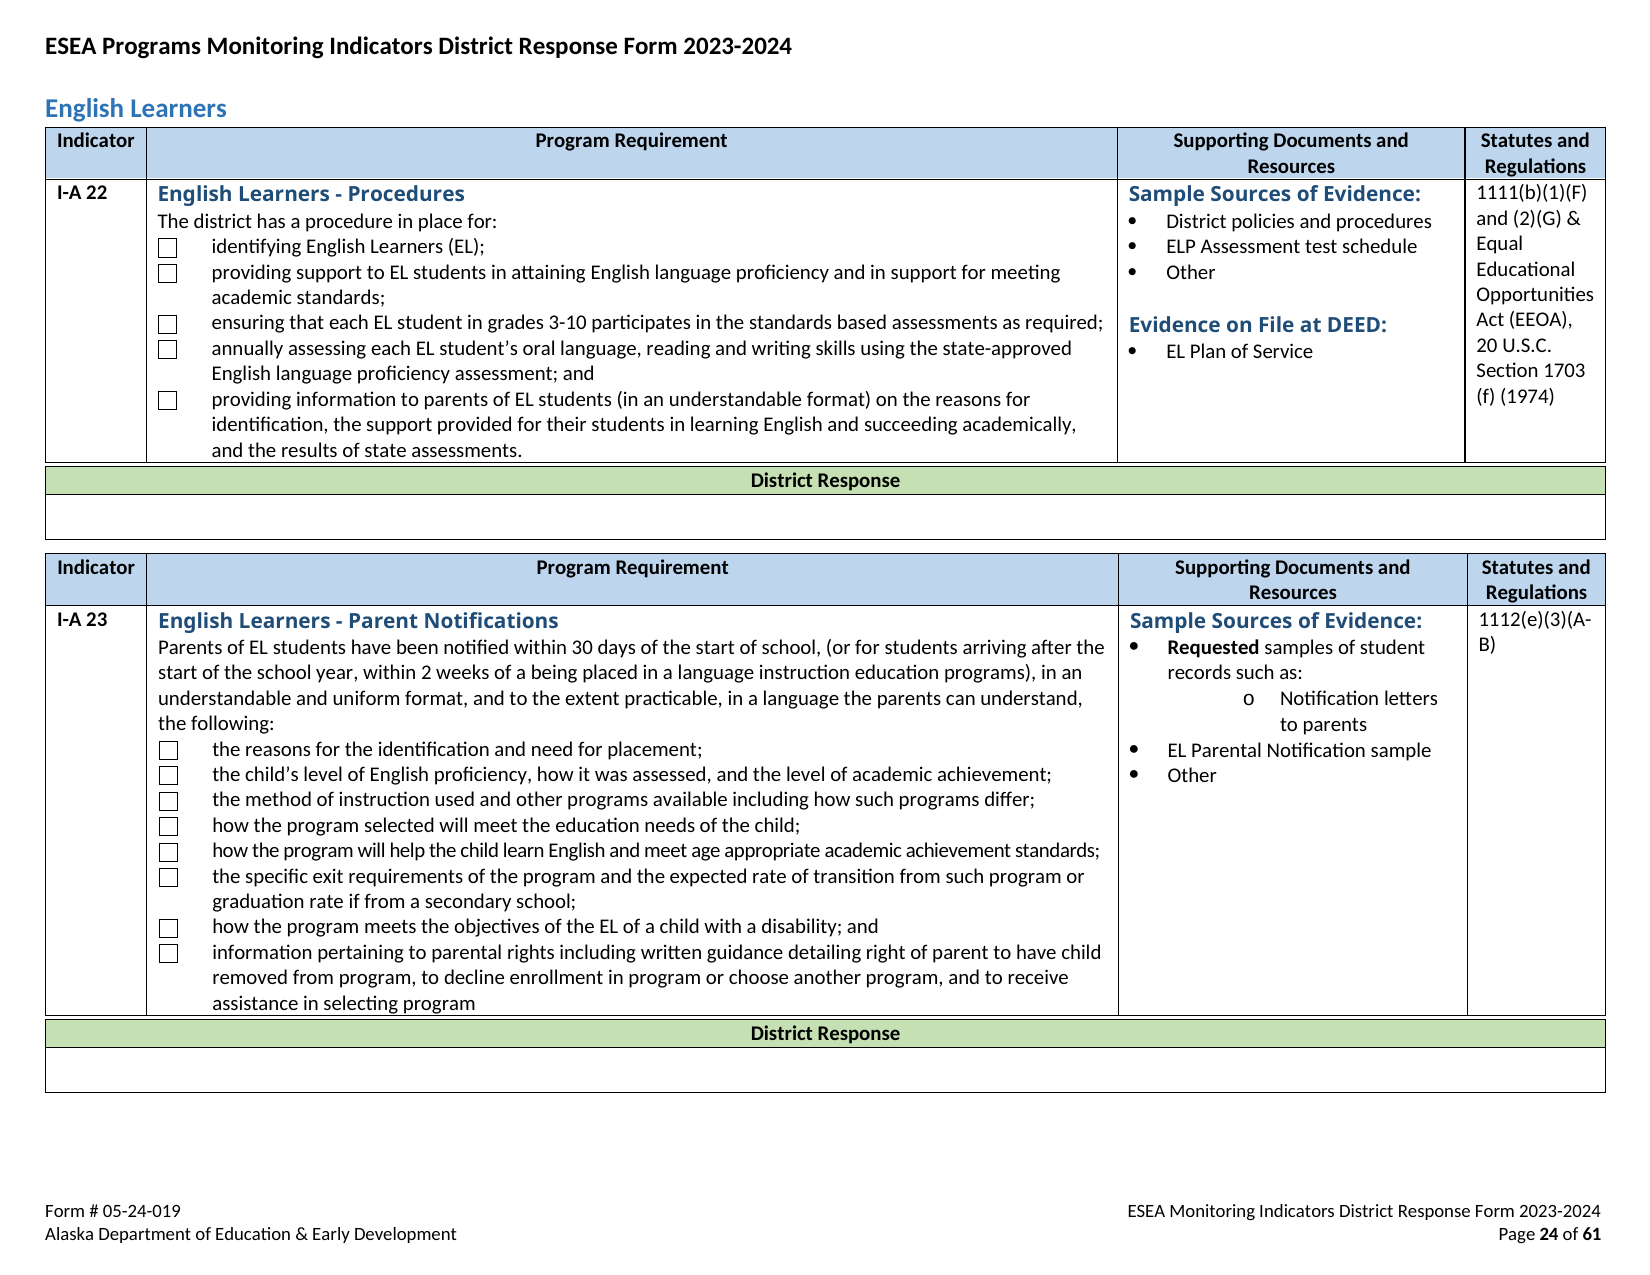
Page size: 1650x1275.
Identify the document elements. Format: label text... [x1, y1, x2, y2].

table_header Indicator [46, 554, 146, 605]
table_cell Sample Sources of Evidence: Requested samples of student records such as: Notification letters to parents EL Parental Notification sample Other [1119, 606, 1467, 1015]
table_cell [46, 495, 1605, 539]
table_header Supporting Documents and Resources [1119, 554, 1467, 605]
table_cell [46, 1048, 1605, 1092]
table_header Supporting Documents and Resources [1118, 128, 1464, 178]
table_cell 1112(e)(3)(A-B) [1468, 606, 1605, 1015]
table_header Program Requirement [147, 128, 1117, 178]
table_cell Sample Sources of Evidence: District policies and procedures ELP Assessment test schedule Other Evidence on File at DEED: EL Plan of Service [1118, 180, 1464, 462]
table_cell English Learners - Procedures The district has a procedure in place for: identifying English Learners (EL); providing support to EL students in attaining English language proficiency and in support for meeting academic standards; ensuring that each EL student in grades 3-10 participates in the standards based assessments as required; annually assessing each EL student’s oral language, reading and writing skills using the state-approved English language proficiency assessment; and providing information to parents of EL students (in an understandable format) on the reasons for identification, the support provided for their students in learning English and succeeding academically, and the results of state assessments. [147, 180, 1117, 462]
table_header District Response [46, 1020, 1605, 1047]
table_cell English Learners - Parent Notifications Parents of EL students have been notified within 30 days of the start of school, (or for students arriving after the start of the school year, within 2 weeks of a being placed in a language instruction education programs), in an understandable and uniform format, and to the extent practicable, in a language the parents can understand, the following: the reasons for the identification and need for placement; the child’s level of English proficiency, how it was assessed, and the level of academic achievement; the method of instruction used and other programs available including how such programs differ; how the program selected will meet the education needs of the child; how the program will help the child learn English and meet age appropriate academic achievement standards; the specific exit requirements of the program and the expected rate of transition from such program or graduation rate if from a secondary school; how the program meets the objectives of the EL of a child with a disability; and information pertaining to parental rights including written guidance detailing right of parent to have child removed from program, to decline enrollment in program or choose another program, and to receive assistance in selecting program [147, 606, 1118, 1015]
table_header District Response [46, 467, 1605, 494]
table_header Indicator [46, 128, 146, 178]
table_cell I-A 23 [46, 606, 146, 1015]
subtitle English Learners [45, 91, 1605, 124]
table_cell I-A 22 [46, 180, 146, 462]
table_header Statutes and Regulations [1466, 128, 1605, 178]
table_cell 1111(b)(1)(F) and (2)(G) & Equal Educational Opportunities Act (EEOA), 20 U.S.C. Section 1703 (f) (1974) [1466, 180, 1605, 462]
table_header Statutes and Regulations [1468, 554, 1605, 605]
table_header Program Requirement [147, 554, 1118, 605]
